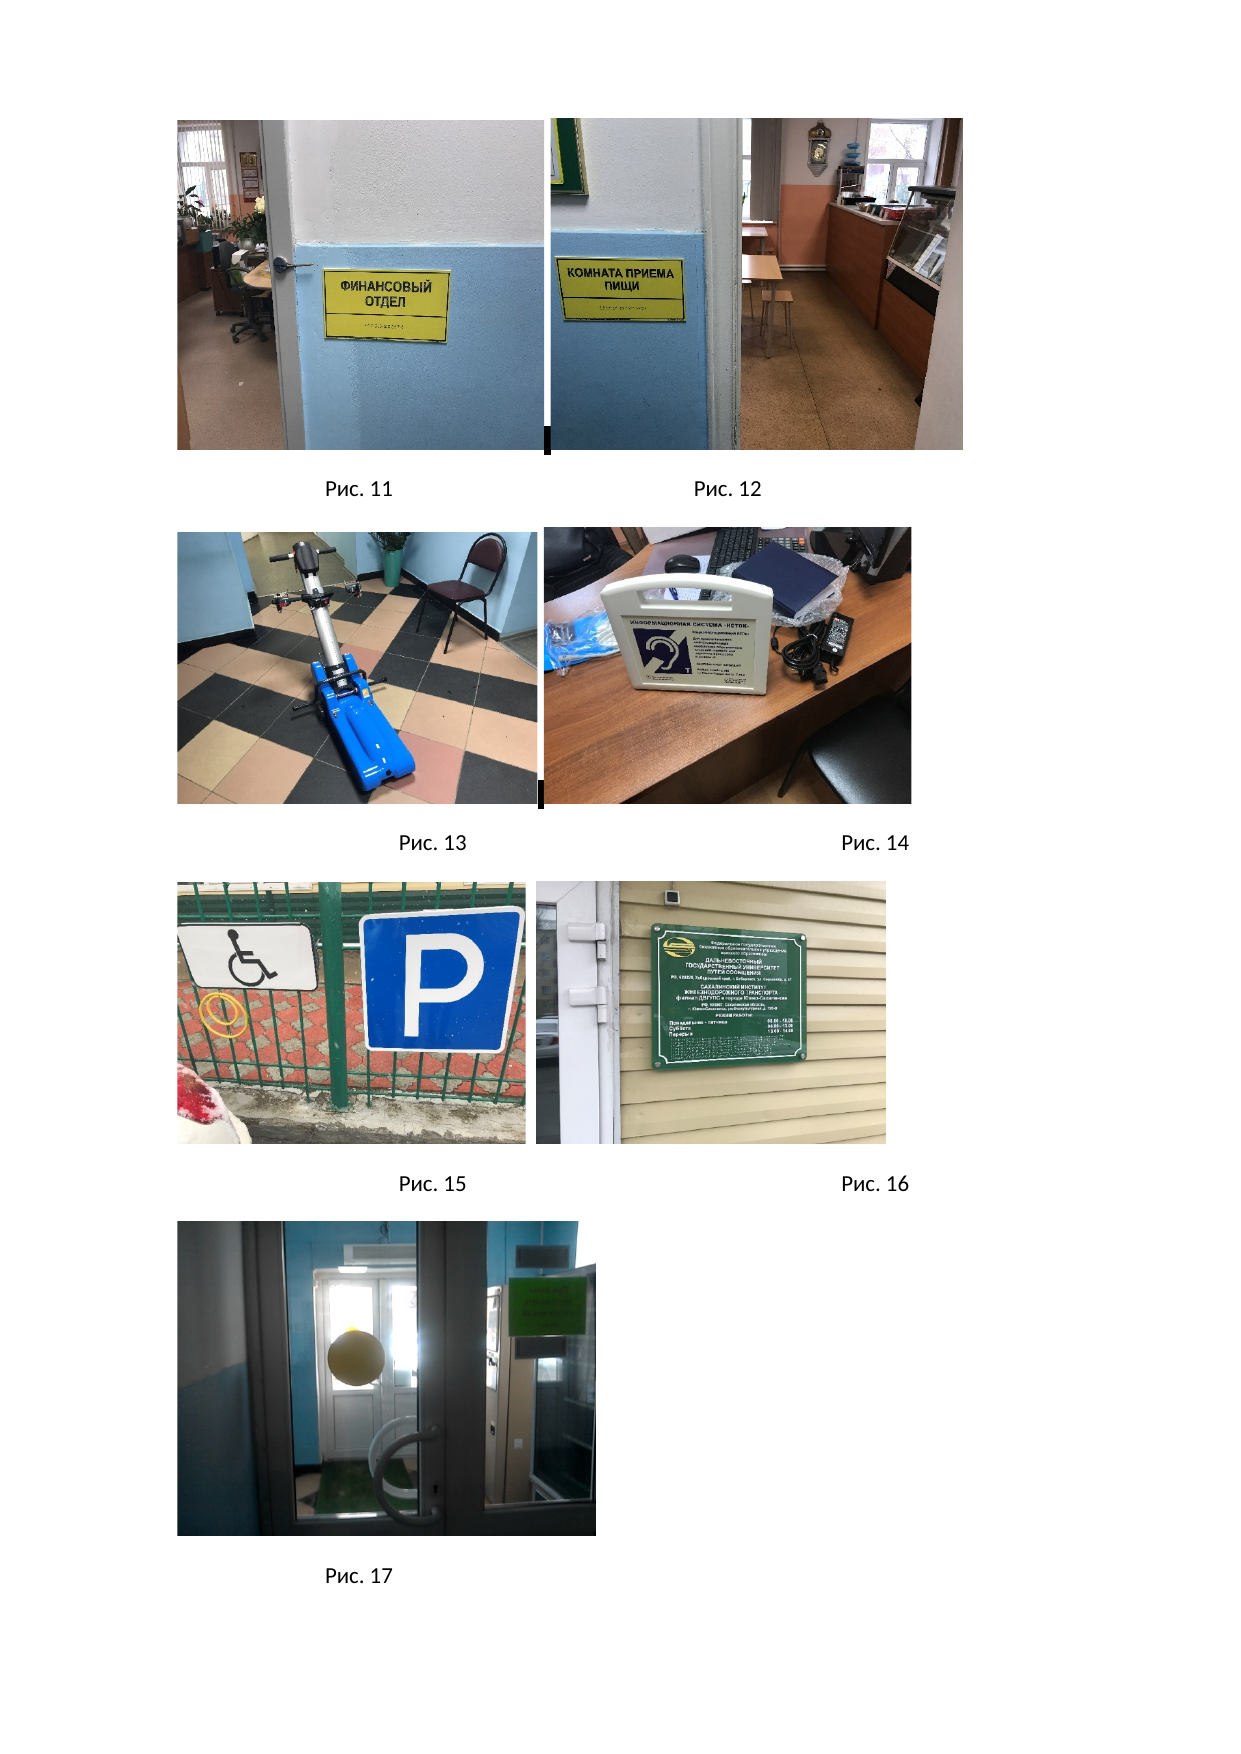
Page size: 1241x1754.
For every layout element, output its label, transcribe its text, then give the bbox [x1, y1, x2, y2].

picture [543, 527, 912, 804]
picture [177, 120, 545, 450]
text Рис. 17 [251, 1561, 1152, 1589]
picture [177, 532, 538, 804]
picture [177, 882, 526, 1144]
text Рис. 13 Рис. 14 [325, 828, 1152, 856]
text Рис. 15 Рис. 16 [177, 1169, 1152, 1197]
picture [550, 118, 963, 450]
picture [177, 1221, 596, 1536]
picture [536, 881, 886, 1144]
text Рис. 11 Рис. 12 [177, 474, 1152, 502]
